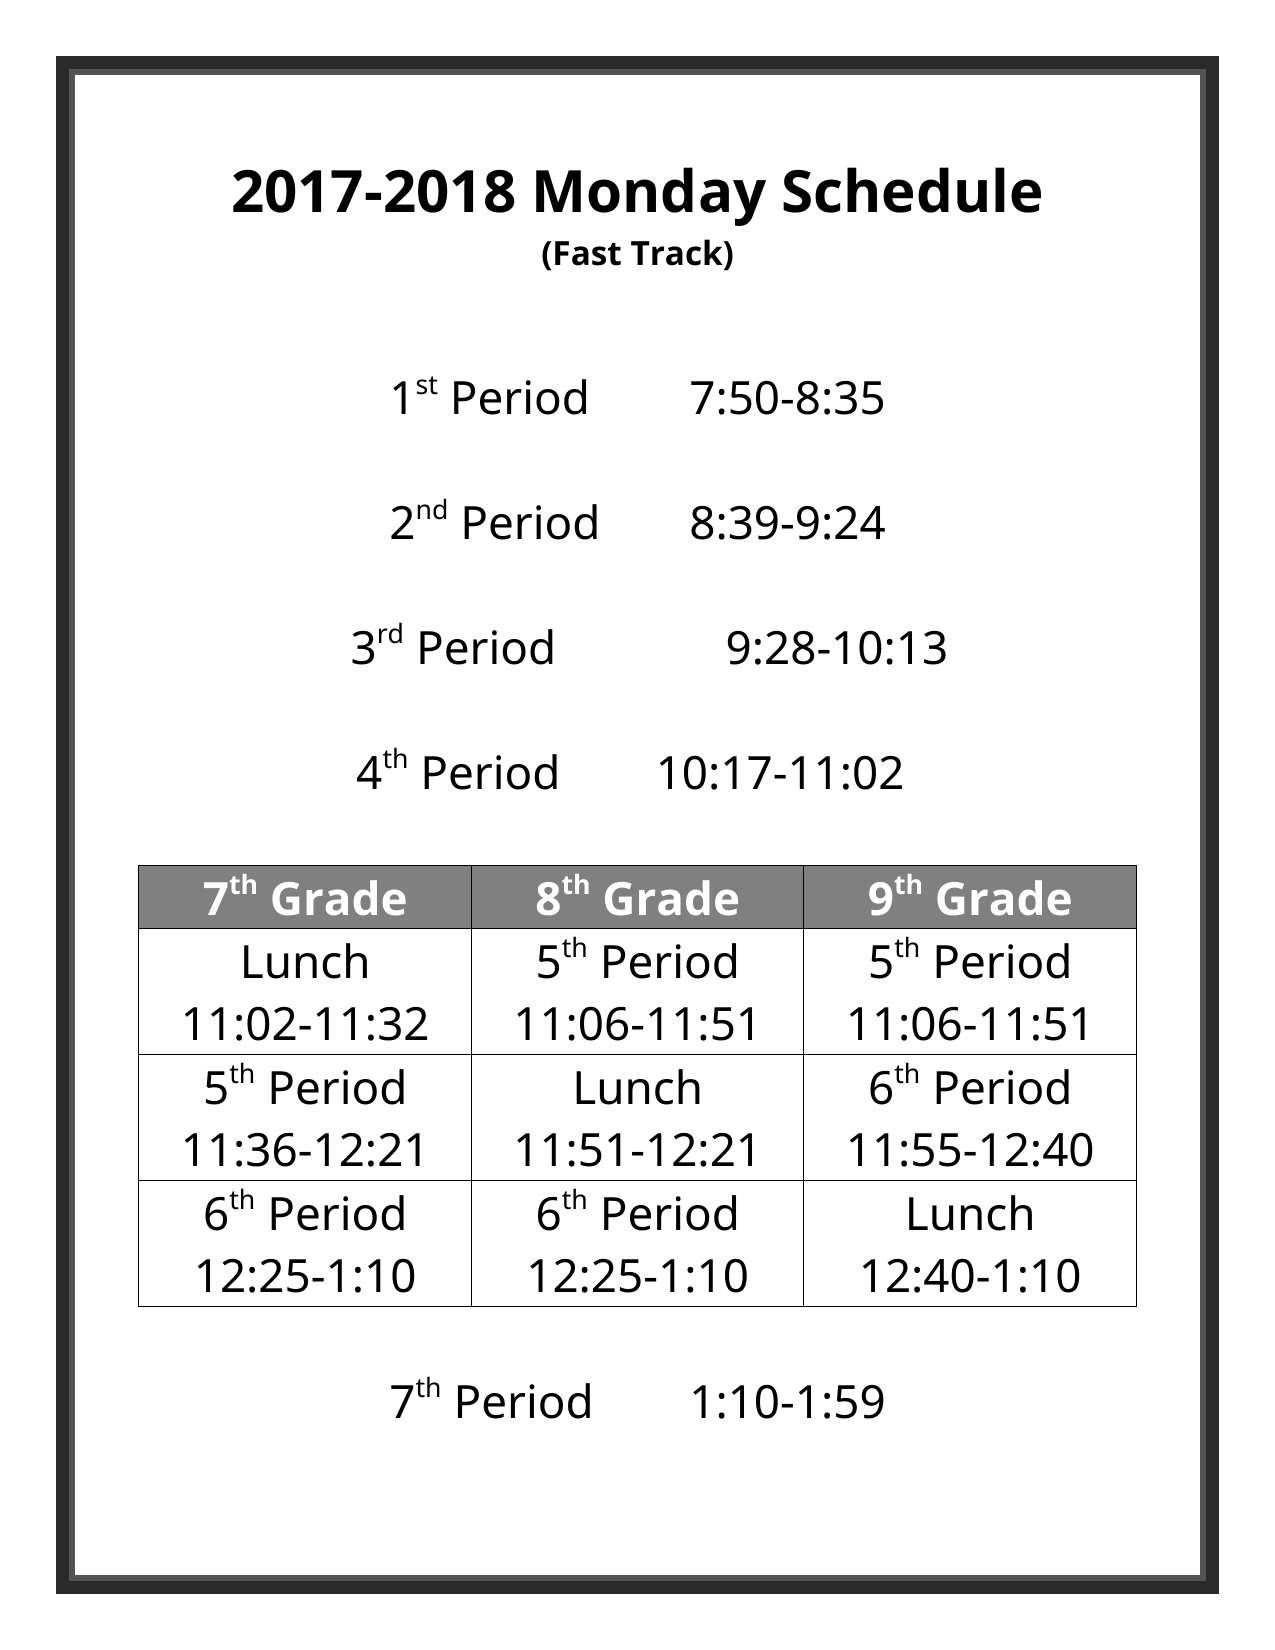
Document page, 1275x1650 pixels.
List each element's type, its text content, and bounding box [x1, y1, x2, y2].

table_header 8th Grade [472, 866, 803, 928]
table_cell 5th Period 11:06-11:51 [804, 929, 1136, 1054]
text 2017-2018 Monday Schedule [150, 150, 1125, 229]
text 4th Period 10:17-11:02 [150, 740, 1125, 802]
table_cell 5th Period 11:06-11:51 [472, 929, 803, 1054]
table_cell 6th Period 11:55-12:40 [804, 1055, 1136, 1180]
table_header 9th Grade [804, 866, 1136, 928]
table_header 7th Grade [139, 866, 471, 928]
table_cell Lunch 11:51-12:21 [472, 1055, 803, 1180]
text 1st Period 7:50-8:35 [150, 366, 1125, 428]
table_cell Lunch 11:02-11:32 [139, 929, 471, 1054]
table_cell 6th Period 12:25-1:10 [472, 1181, 803, 1306]
table_cell 6th Period 12:25-1:10 [139, 1181, 471, 1306]
table_cell Lunch 12:40-1:10 [804, 1181, 1136, 1306]
table_cell 5th Period 11:36-12:21 [139, 1055, 471, 1180]
text 2nd Period 8:39-9:24 [150, 491, 1125, 553]
text (Fast Track) [150, 229, 1125, 275]
text 7th Period 1:10-1:59 [150, 1369, 1125, 1432]
text 3rd Period 9:28-10:13 [150, 615, 1125, 678]
